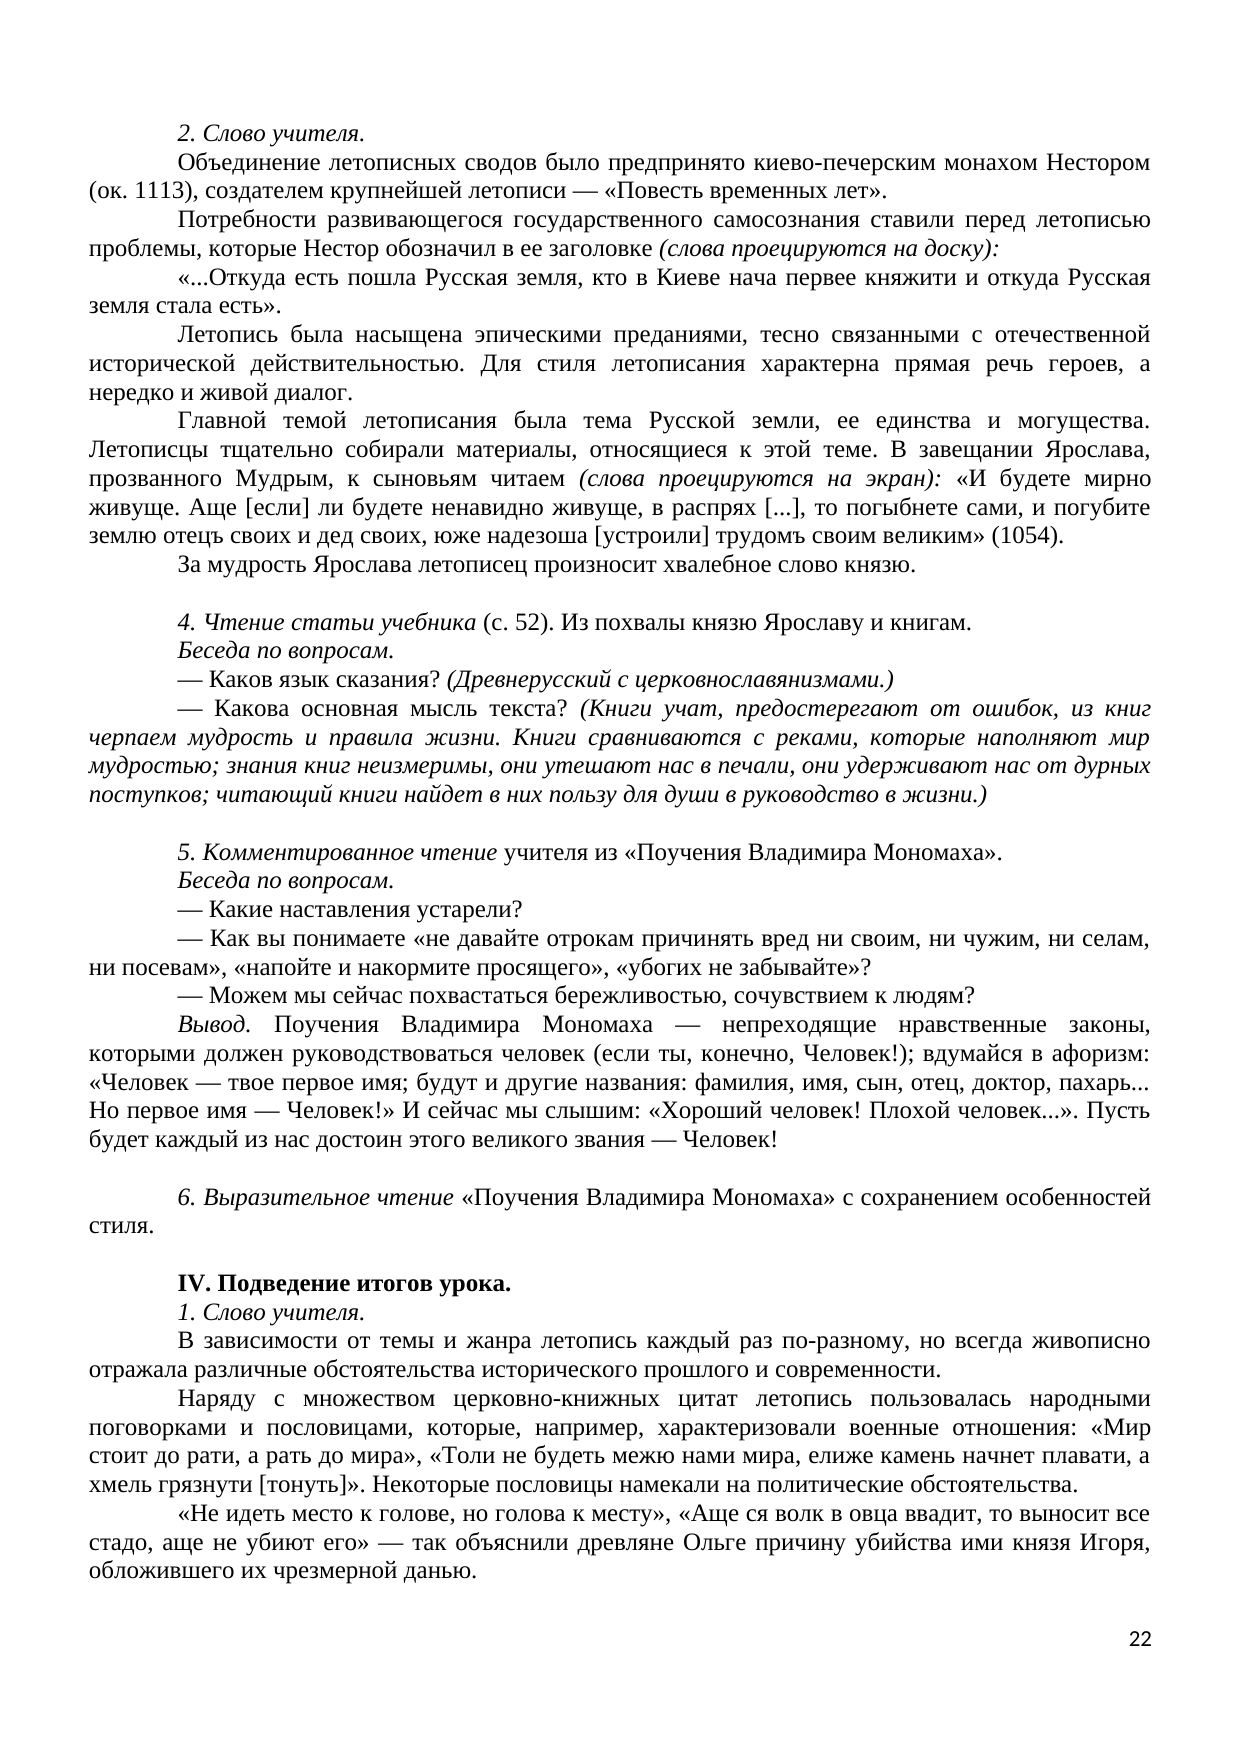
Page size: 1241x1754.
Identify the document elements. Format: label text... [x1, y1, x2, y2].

text Потребности развивающегося государственного самосознания ставили перед летописью проблемы, которые Нестор обозначил в ее заголовке (слова проецируются на доску): [89, 204, 1152, 262]
text — Можем мы сейчас похвастаться бережливостью, сочувствием к людям? [89, 981, 1152, 1009]
text Главной темой летописания была тема Русской земли, ее единства и могущества. Летописцы тщательно собирали материалы, относящиеся к этой теме. В завещании Ярослава, прозванного Мудрым, к сыновьям читаем (слова проецируются на экран): «И будете мирно живуще. Аще [если] ли будете ненавидно живуще, в распрях [...], то погыбнете сами, и погубите землю отецъ своих и дед своих, юже надезоша [устроили] трудомъ своим великим» (1054). [89, 406, 1152, 549]
text — Каков язык сказания? (Древнерусский с церковнославянизмами.) [89, 664, 1152, 693]
text Вывод. Поучения Владимира Мономаха — непреходящие нравственные законы, которыми должен руководствоваться человек (если ты, конечно, Человек!); вдумайся в афоризм: «Человек — твое первое имя; будут и другие названия: фамилия, имя, сын, отец, доктор, пахарь... Но первое имя — Человек!» И сейчас мы слышим: «Хороший человек! Плохой человек...». Пусть будет каждый из нас достоин этого великого звания — Человек! [89, 1009, 1152, 1153]
text За мудрость Ярослава летописец произносит хвалебное слово князю. [89, 549, 1152, 578]
text 4. Чтение статьи учебника (с. 52). Из похвалы князю Ярославу и книгам. [89, 607, 1152, 636]
text «...Откуда есть пошла Русская земля, кто в Киеве нача первее княжити и откуда Русская земля стала есть». [89, 262, 1152, 319]
text — Какова основная мысль текста? (Книги учат, предостерегают от ошибок, из книг черпаем мудрость и правила жизни. Книги сравниваются с реками, которые наполняют мир мудростью; знания книг неизмеримы, они утешают нас в печали, они удерживают нас от дурных поступков; читающий книги найдет в них пользу для души в руководство в жизни.) [89, 693, 1152, 808]
text 6. Выразительное чтение «Поучения Владимира Мономаха» с сохранением особенностей стиля. [89, 1182, 1152, 1239]
text IV. Подведение итогов урока. [89, 1268, 1152, 1297]
text 5. Комментированное чтение учителя из «Поучения Владимира Мономаха». [89, 837, 1152, 866]
text В зависимости от темы и жанра летопись каждый раз по-разному, но всегда живописно отражала различные обстоятельства исторического прошлого и современности. [89, 1326, 1152, 1383]
text 2. Слово учителя. [89, 118, 1152, 147]
text Объединение летописных сводов было предпринято киево-печерским монахом Нестором (ок. 1113), создателем крупнейшей летописи — «Повесть временных лет». [89, 147, 1152, 204]
text Летопись была насыщена эпическими преданиями, тесно связанными с отечественной исторической действительностью. Для стиля летописания характерна прямая речь героев, а нередко и живой диалог. [89, 319, 1152, 406]
text Беседа по вопросам. [89, 866, 1152, 894]
text Беседа по вопросам. [89, 636, 1152, 664]
text Наряду с множеством церковно-книжных цитат летопись пользовалась народными поговорками и пословицами, которые, например, характеризовали военные отношения: «Мир стоит до рати, а рать до мира», «Толи не будеть межю нами мира, елиже камень начнет плавати, а хмель грязнути [тонуть]». Некоторые пословицы намекали на политические обстоятельства. [89, 1383, 1152, 1498]
text — Какие наставления устарели? [89, 894, 1152, 923]
text 1. Слово учителя. [89, 1297, 1152, 1326]
text — Как вы понимаете «не давайте отрокам причинять вред ни своим, ни чужим, ни селам, ни посевам», «напойте и накормите просящего», «убогих не забывайте»? [89, 923, 1152, 981]
text «Не идеть место к голове, но голова к месту», «Аще ся волк в овца ввадит, то выносит все стадо, аще не убиют его» — так объяснили древляне Ольге причину убийства ими князя Игоря, обложившего их чрезмерной данью. [89, 1498, 1152, 1584]
